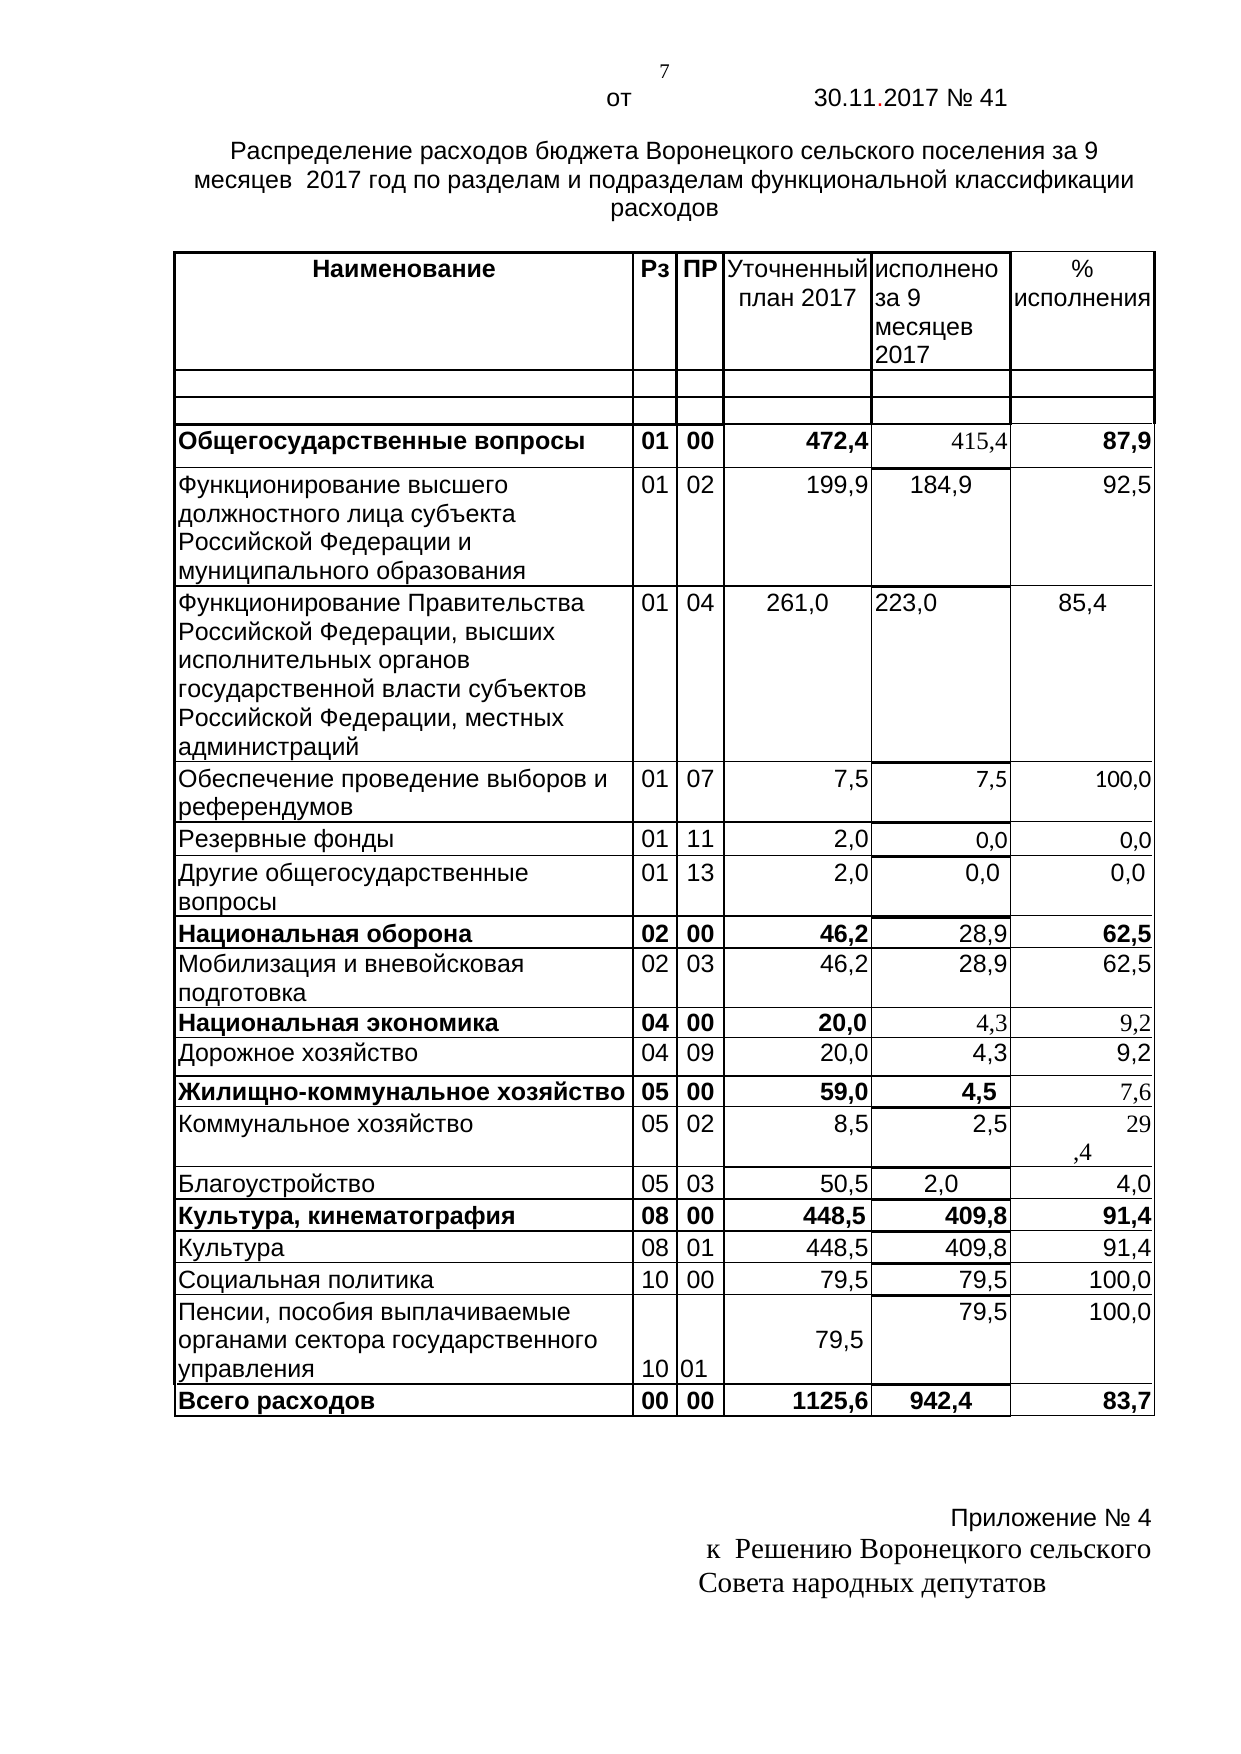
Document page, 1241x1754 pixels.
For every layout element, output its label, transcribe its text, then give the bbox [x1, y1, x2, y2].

text Распределение расходов бюджета Воронецкого сельского поселения за 9 месяцев 2017 год по разделам и подразделам функциональной классификации расходов [177, 136, 1152, 222]
table_cell 50,5 [725, 1168, 871, 1198]
table_cell 00 [678, 1008, 723, 1037]
table_cell Мобилизация и вневойсковая подготовка [176, 949, 632, 1006]
table_cell 100,0 [1011, 761, 1154, 821]
table_header % исполнения [1012, 252, 1153, 369]
table_cell 00 [678, 1200, 723, 1230]
table_cell [725, 398, 870, 423]
table_cell 28,9 [872, 949, 1010, 1006]
table_cell 1125,6 [725, 1385, 871, 1415]
table_cell 03 [678, 949, 723, 1006]
table_cell 03 [678, 1167, 723, 1198]
table_cell 05 [634, 1107, 676, 1166]
table_cell 261,0 [725, 587, 871, 761]
table_cell 46,2 [725, 949, 871, 1006]
table_cell [873, 371, 1009, 396]
table_cell 448,5 [725, 1232, 871, 1262]
table_header исполнено за 9 месяцев 2017 [873, 254, 1009, 369]
table_cell 4,0 [1011, 1166, 1154, 1198]
table_cell 87,9 [1011, 423, 1154, 467]
table_cell 62,5 [1011, 947, 1154, 1006]
table_cell 0,0 [1011, 821, 1154, 855]
table_cell 01 [634, 587, 676, 761]
table_cell 448,5 [725, 1200, 871, 1230]
table_cell 04 [678, 587, 723, 761]
table_cell 83,7 [1011, 1383, 1154, 1415]
table_header ПР [678, 254, 722, 369]
table_cell 05 [634, 1077, 676, 1106]
table_cell 9,2 [1011, 1006, 1154, 1037]
table_cell 01 [634, 468, 676, 585]
table_cell Национальная оборона [176, 917, 632, 947]
table_cell [725, 371, 870, 396]
text Приложение № 4 [177, 1503, 1152, 1531]
table_cell Общегосударственные вопросы [176, 426, 632, 467]
table_cell 13 [678, 856, 723, 915]
table_cell 7,5 [872, 764, 1010, 821]
table_cell [1012, 371, 1153, 396]
table_cell 79,5 [872, 1297, 1010, 1383]
table_cell [678, 371, 722, 396]
table_cell 7,6 [1011, 1075, 1154, 1106]
table_cell [678, 398, 722, 423]
table_cell 415,4 [872, 425, 1010, 467]
table_cell 29,4 [1011, 1106, 1154, 1166]
table_cell [176, 371, 632, 396]
table_cell [634, 371, 675, 396]
table_cell Культура, кинематография [176, 1200, 632, 1230]
table_cell 00 [678, 426, 723, 467]
table_cell 04 [634, 1038, 676, 1075]
table_cell 409,8 [872, 1233, 1010, 1262]
table_cell 79,5 [725, 1295, 871, 1383]
table_cell Другие общегосударственные вопросы [176, 856, 632, 915]
table_cell Всего расходов [176, 1383, 632, 1415]
table_cell 472,4 [725, 425, 871, 467]
table_cell Коммунальное хозяйство [176, 1107, 632, 1166]
table_cell 10 [634, 1263, 676, 1294]
table_cell 07 [678, 762, 723, 821]
table_cell 01 [634, 762, 676, 821]
table_cell Функционирование Правительства Российской Федерации, высших исполнительных органов государственной власти субъектов Российской Федерации, местных администраций [176, 587, 632, 761]
table_cell Обеспечение проведение выборов и референдумов [176, 762, 632, 821]
table_cell 199,9 [725, 468, 871, 585]
table_cell 7,5 [725, 762, 871, 821]
table_cell [873, 398, 1009, 423]
table_cell [634, 398, 675, 423]
table_cell 2,0 [725, 823, 871, 855]
table_cell 942,4 [872, 1386, 1010, 1415]
table_cell Резервные фонды [176, 823, 632, 855]
table_cell Национальная экономика [176, 1008, 632, 1037]
table_cell 01 [678, 1232, 723, 1262]
table_cell 85,4 [1011, 585, 1154, 761]
table_cell 8,5 [725, 1107, 871, 1166]
table_cell 409,8 [872, 1201, 1010, 1230]
table_cell 09 [678, 1038, 723, 1075]
table_cell 20,0 [725, 1038, 871, 1075]
table_cell 28,9 [872, 919, 1010, 947]
table_cell 2,0 [872, 1169, 1010, 1198]
table_cell 223,0 [872, 588, 1010, 761]
table_cell 04 [634, 1008, 676, 1037]
table_cell 100,0 [1011, 1262, 1154, 1294]
table_cell 01 [634, 426, 676, 467]
table_cell 59,0 [725, 1077, 871, 1106]
table_cell Функционирование высшего должностного лица субъекта Российской Федерации и муниципального образования [176, 468, 632, 585]
table_cell 20,0 [725, 1008, 871, 1037]
table_cell 00 [678, 1077, 723, 1106]
table_cell 0,0 [872, 824, 1010, 855]
table_cell [176, 398, 632, 423]
table_cell 10 [634, 1295, 676, 1383]
table_cell 00 [678, 1385, 723, 1415]
table_cell 46,2 [725, 917, 871, 947]
table_cell 0,0 [872, 858, 1010, 915]
text к Решению Воронецкого сельского [177, 1531, 1152, 1565]
table_cell Дорожное хозяйство [176, 1038, 632, 1075]
table_cell 02 [678, 1107, 723, 1166]
table_cell 62,5 [1011, 915, 1154, 947]
table_cell 02 [678, 468, 723, 585]
table_cell Пенсии, пособия выплачиваемые органами сектора государственного управления [176, 1295, 632, 1383]
table_cell 91,4 [1011, 1230, 1154, 1262]
table_cell Благоустройство [176, 1167, 632, 1198]
table_cell 0,0 [1011, 855, 1154, 915]
table_cell 2,5 [872, 1109, 1010, 1166]
table_cell 79,5 [725, 1263, 871, 1294]
table_header Наименование [176, 254, 632, 369]
table_cell 02 [634, 917, 676, 947]
table_cell 01 [678, 1295, 723, 1383]
table_cell 05 [634, 1167, 676, 1198]
text Совета народных депутатов [177, 1565, 1152, 1598]
table_cell 2,0 [725, 856, 871, 915]
table_cell 100,0 [1011, 1294, 1154, 1383]
table_cell 01 [634, 823, 676, 855]
table_cell 01 [634, 856, 676, 915]
table_cell 11 [678, 823, 723, 855]
table_cell 91,4 [1011, 1198, 1154, 1230]
table_cell 08 [634, 1232, 676, 1262]
table_cell 4,3 [872, 1038, 1010, 1075]
table_cell 00 [634, 1385, 676, 1415]
table_cell 02 [634, 949, 676, 1006]
table_cell 00 [678, 917, 723, 947]
table_cell 4,5 [872, 1077, 1010, 1106]
table_cell [1012, 398, 1153, 423]
table_cell 4,3 [872, 1008, 1010, 1037]
table_cell 79,5 [872, 1265, 1010, 1294]
table_cell Культура [176, 1232, 632, 1262]
table_cell 00 [678, 1263, 723, 1294]
text от 30.11.2017 № 41 [177, 83, 1152, 112]
table_cell 184,9 [872, 470, 1010, 585]
table_cell 08 [634, 1200, 676, 1230]
table_cell 9,2 [1011, 1037, 1154, 1075]
table_cell Жилищно-коммунальное хозяйство [176, 1077, 632, 1106]
table_cell 92,5 [1011, 467, 1154, 585]
table_header Рз [634, 254, 675, 369]
table_header Уточненный план 2017 [725, 254, 870, 369]
table_cell Социальная политика [176, 1263, 632, 1294]
